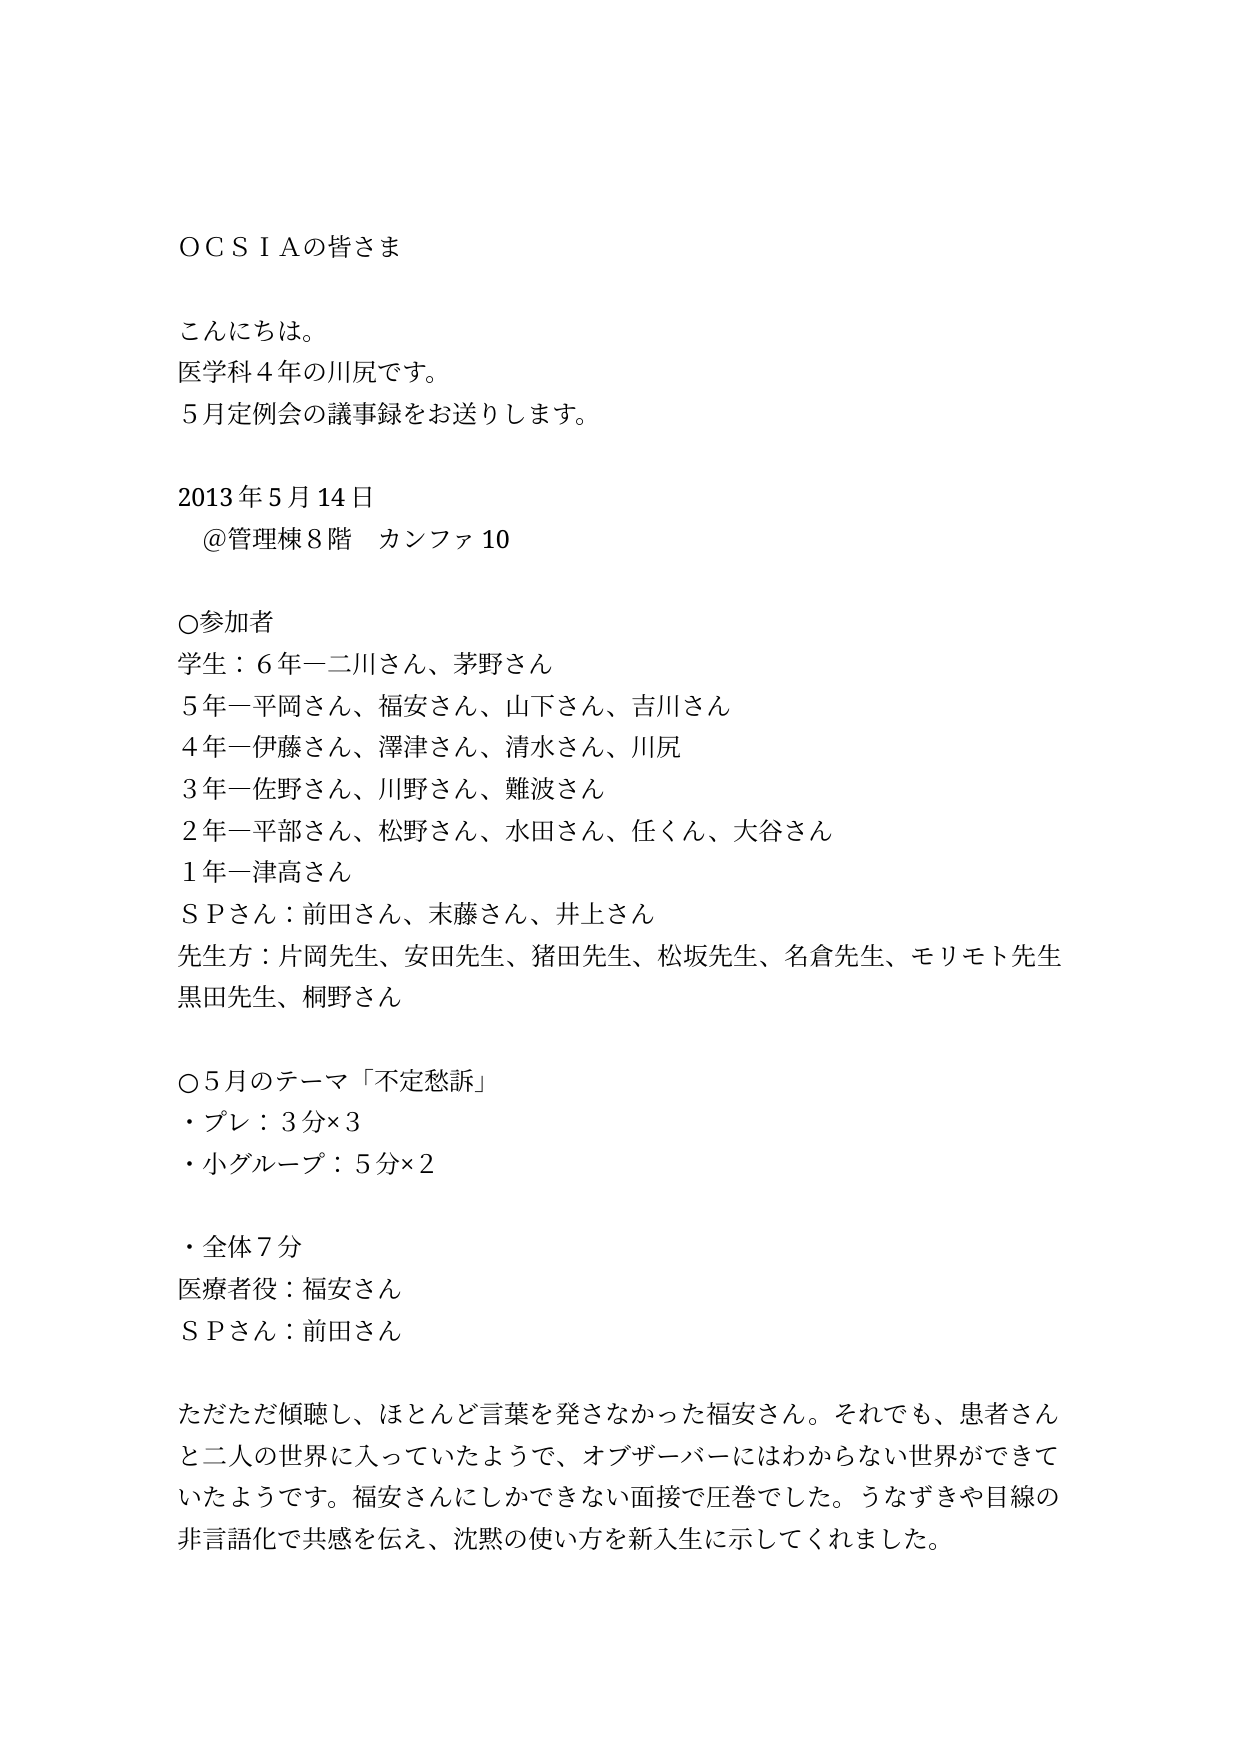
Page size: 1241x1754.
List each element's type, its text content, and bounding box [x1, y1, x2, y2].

text 先生方：片岡先生、安田先生、猪田先生、松坂先生、名倉先生、モリモト先生、黒田先生、桐野さん [177, 933, 1063, 1017]
text ただただ傾聴し、ほとんど言葉を発さなかった福安さん。それでも、患者さんと二人の世界に入っていたようで、オブザーバーにはわからない世界ができていたようです。福安さんにしかできない面接で圧巻でした。うなずきや目線の非言語化で共感を伝え、沈黙の使い方を新入生に示してくれました。 [177, 1392, 1063, 1558]
text ・プレ：３分×３ [177, 1100, 1063, 1142]
text ＳＰさん：前田さん、末藤さん、井上さん [177, 892, 1063, 933]
text ＳＰさん：前田さん [177, 1308, 1063, 1350]
text ５月定例会の議事録をお送りします。 [177, 392, 1063, 433]
text ２年―平部さん、松野さん、水田さん、任くん、大谷さん [177, 808, 1063, 850]
text 2013年5月14日 [177, 475, 1063, 517]
text ３年―佐野さん、川野さん、難波さん [177, 767, 1063, 808]
text こんにちは。 [177, 308, 1063, 350]
text ４年―伊藤さん、澤津さん、清水さん、川尻 [177, 725, 1063, 767]
text ＯＣＳＩＡの皆さま [177, 225, 1063, 267]
text ５年―平岡さん、福安さん、山下さん、吉川さん [177, 683, 1063, 725]
text ＠管理棟８階 カンファ10 [177, 517, 1063, 558]
text ○５月のテーマ「不定愁訴」 [177, 1058, 1063, 1100]
text １年―津高さん [177, 850, 1063, 892]
text ・全体７分 [177, 1225, 1063, 1267]
text ・小グループ：５分×２ [177, 1142, 1063, 1183]
text 医学科４年の川尻です。 [177, 350, 1063, 392]
text 学生：６年―二川さん、茅野さん [177, 642, 1063, 683]
text ○参加者 [177, 600, 1063, 642]
text 医療者役：福安さん [177, 1267, 1063, 1308]
